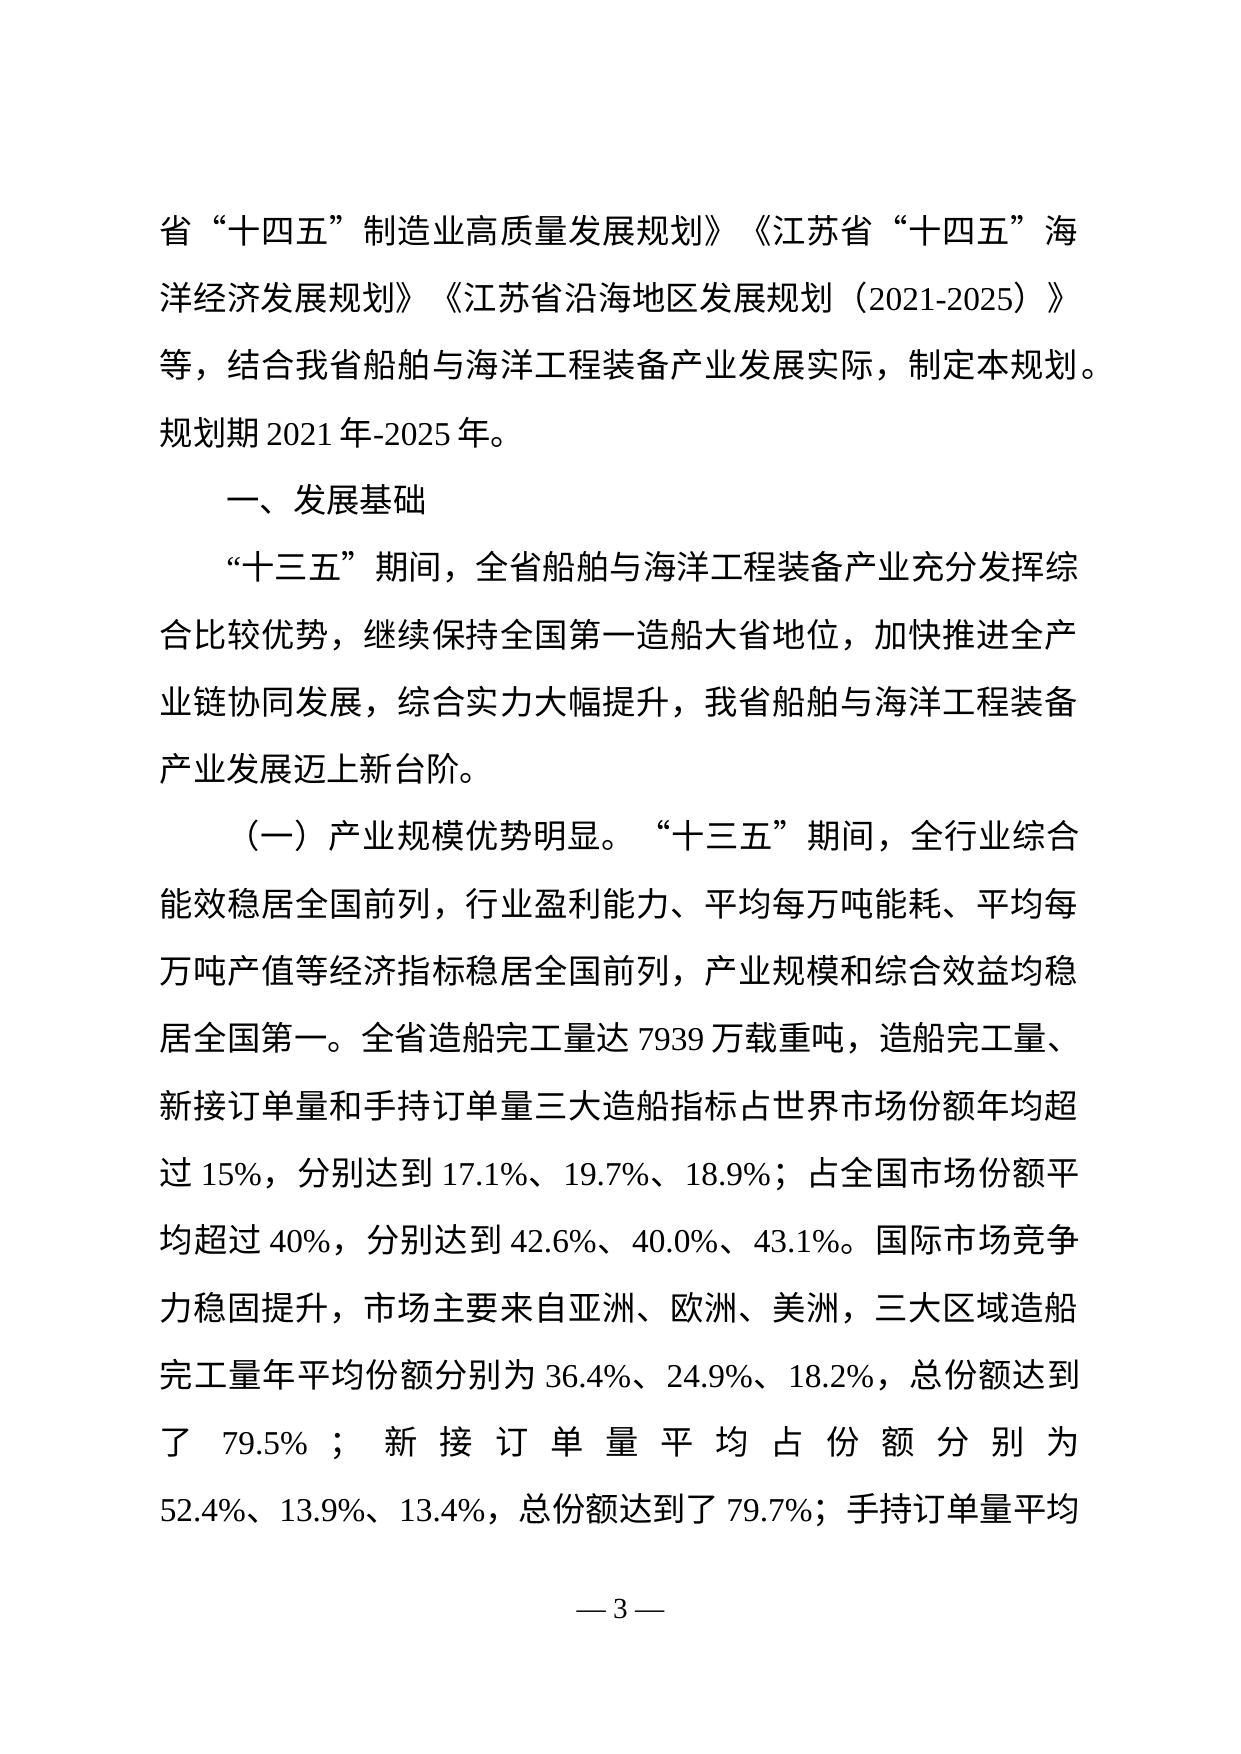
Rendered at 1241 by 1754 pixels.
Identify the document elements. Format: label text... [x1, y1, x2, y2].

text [159, 801, 1081, 1541]
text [159, 195, 1081, 464]
text “十三五”期间，全省船舶与海洋工程装备产业充分发挥综合比较优势，继续保持全国第一造船大省地位，加快推进全产业链协同发展，综合实力大幅提升，我省船舶与海洋工程装备产业发展迈上新台阶。 [159, 532, 1081, 801]
text 一、发展基础 [159, 464, 1081, 532]
